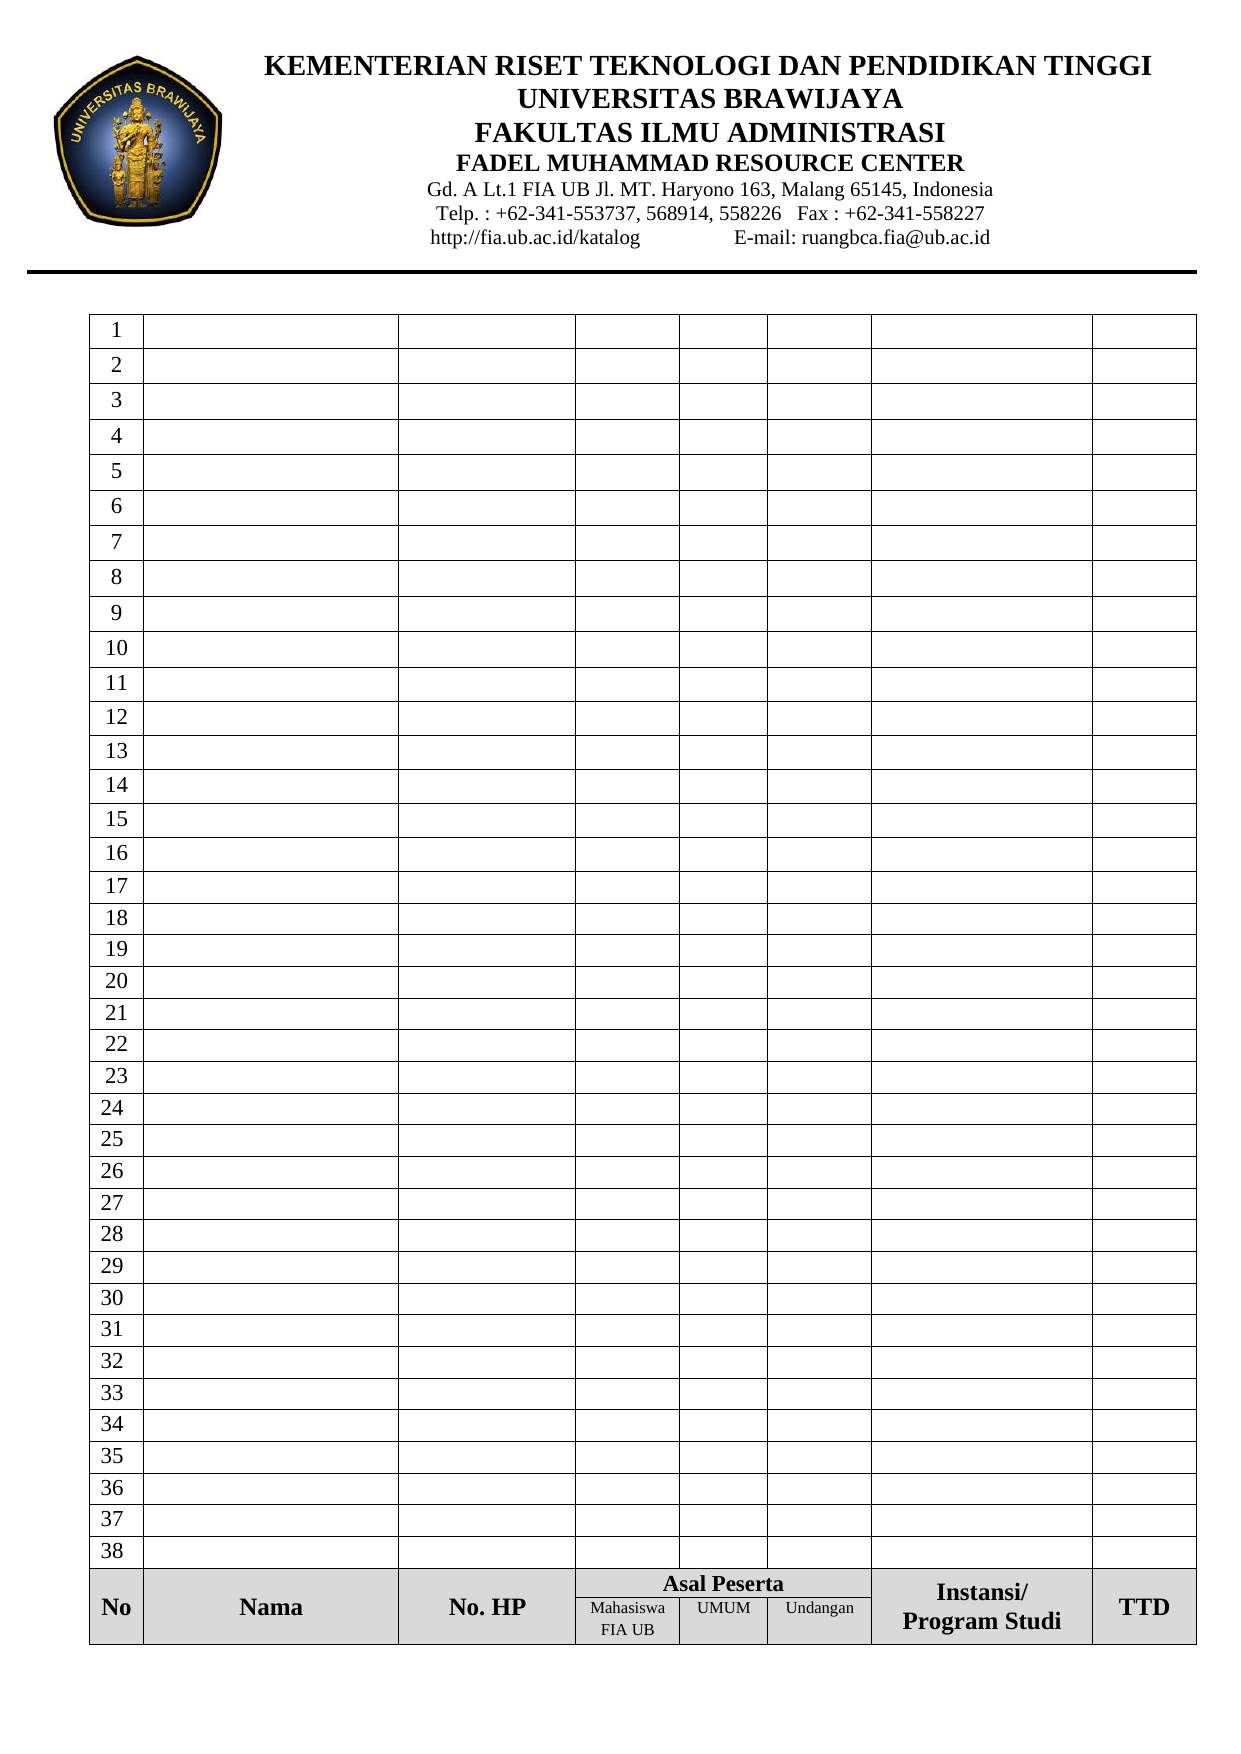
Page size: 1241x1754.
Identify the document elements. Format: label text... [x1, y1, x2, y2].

table_cell [576, 1442, 679, 1473]
table_cell [680, 668, 767, 701]
table_cell 4 [90, 420, 143, 454]
table_cell [768, 1474, 871, 1504]
table_cell 15 [90, 804, 143, 837]
table_cell [1093, 526, 1196, 560]
table_cell [576, 491, 679, 525]
table_cell [872, 491, 1092, 525]
table_cell [576, 967, 679, 998]
table_cell [680, 736, 767, 769]
table_cell [144, 804, 398, 837]
table_cell 7 [90, 526, 143, 560]
table_cell [399, 999, 575, 1029]
table_cell [399, 967, 575, 998]
table_cell [144, 1252, 398, 1283]
table_cell [872, 1315, 1092, 1346]
table_cell [399, 935, 575, 966]
table_cell [680, 384, 767, 419]
table_cell [399, 632, 575, 667]
table_cell [768, 1284, 871, 1314]
table_cell [399, 561, 575, 596]
table_cell [1093, 561, 1196, 596]
table_cell [576, 1284, 679, 1314]
table_cell [144, 838, 398, 871]
table_cell [768, 1442, 871, 1473]
table_cell 19 [90, 935, 143, 966]
table_cell [1093, 1189, 1196, 1219]
table_cell [576, 315, 679, 348]
table_cell [1093, 668, 1196, 701]
table_cell [399, 1442, 575, 1473]
table_cell [872, 597, 1092, 631]
table_cell [872, 384, 1092, 419]
table_cell [576, 1220, 679, 1251]
table_cell 6 [90, 491, 143, 525]
table_cell [1093, 736, 1196, 769]
table_cell [872, 702, 1092, 735]
table_cell [872, 420, 1092, 454]
table_cell [680, 315, 767, 348]
picture [49, 52, 225, 230]
table_cell [576, 1189, 679, 1219]
table_cell [872, 1379, 1092, 1409]
table_cell [1093, 838, 1196, 871]
table_cell [768, 349, 871, 383]
table_cell Mahasiswa FIA UB [576, 1598, 679, 1644]
table_cell [576, 702, 679, 735]
table_cell [576, 1505, 679, 1536]
table_cell [399, 1505, 575, 1536]
table_cell [399, 1537, 575, 1568]
table_cell [680, 1442, 767, 1473]
table_cell [680, 1315, 767, 1346]
table_cell [872, 1062, 1092, 1093]
table_cell [872, 1157, 1092, 1188]
table_cell [680, 1125, 767, 1156]
table_cell 17 [90, 872, 143, 903]
table_cell [1093, 804, 1196, 837]
table_cell [680, 455, 767, 489]
table_cell [680, 838, 767, 871]
table_cell [1093, 1125, 1196, 1156]
table_cell [144, 1315, 398, 1346]
table_cell [576, 838, 679, 871]
table_cell [1093, 770, 1196, 803]
table_cell [576, 770, 679, 803]
table_cell [768, 1315, 871, 1346]
table_cell [144, 736, 398, 769]
table_cell [872, 872, 1092, 903]
table_cell [399, 1030, 575, 1061]
table_cell [872, 967, 1092, 998]
table_cell 14 [90, 770, 143, 803]
table_cell [576, 736, 679, 769]
table_cell [768, 838, 871, 871]
table_cell [144, 1347, 398, 1378]
table_cell [576, 1474, 679, 1504]
table_cell [872, 526, 1092, 560]
table_cell [144, 904, 398, 934]
table_cell [144, 1094, 398, 1124]
table_cell [768, 1379, 871, 1409]
table_cell [1093, 384, 1196, 419]
table_cell [1093, 872, 1196, 903]
table_cell [576, 1315, 679, 1346]
table_cell [768, 1094, 871, 1124]
table_cell [768, 999, 871, 1029]
table_cell [768, 384, 871, 419]
table_cell No [90, 1569, 143, 1644]
table_cell [872, 1410, 1092, 1441]
table_cell 30 [90, 1284, 143, 1314]
table_cell [144, 315, 398, 348]
table_cell 29 [90, 1252, 143, 1283]
table_cell [1093, 1157, 1196, 1188]
table_cell [768, 1062, 871, 1093]
table_cell 2 [90, 349, 143, 383]
table_cell [399, 838, 575, 871]
table_cell [680, 1379, 767, 1409]
table_cell [768, 1157, 871, 1188]
table_cell 12 [90, 702, 143, 735]
table_cell [768, 455, 871, 489]
table_cell 20 [90, 967, 143, 998]
table_cell [680, 1537, 767, 1568]
table_cell [768, 1220, 871, 1251]
table_cell [399, 1410, 575, 1441]
table_cell [768, 702, 871, 735]
table_cell [872, 632, 1092, 667]
table_cell [576, 1094, 679, 1124]
table_cell [144, 770, 398, 803]
table_cell [144, 1505, 398, 1536]
table_cell [872, 1347, 1092, 1378]
table_cell [144, 561, 398, 596]
table_cell 16 [90, 838, 143, 871]
table_cell [576, 384, 679, 419]
table_cell [576, 1347, 679, 1378]
table_cell [680, 1505, 767, 1536]
table_cell [144, 702, 398, 735]
table_cell 22 [90, 1030, 143, 1061]
table_cell [1093, 420, 1196, 454]
table_cell [1093, 1094, 1196, 1124]
table_cell 38 [90, 1537, 143, 1568]
table_cell [399, 804, 575, 837]
table_cell 34 [90, 1410, 143, 1441]
table_cell [680, 1157, 767, 1188]
table_cell [144, 1189, 398, 1219]
table_cell [872, 999, 1092, 1029]
table_cell [144, 1537, 398, 1568]
table_cell [872, 935, 1092, 966]
table_cell [680, 770, 767, 803]
table_cell [1093, 1347, 1196, 1378]
table_cell [680, 872, 767, 903]
table_cell [576, 420, 679, 454]
table_cell [399, 1157, 575, 1188]
table_cell [680, 935, 767, 966]
table_cell [680, 349, 767, 383]
table_cell [399, 1474, 575, 1504]
table_cell [144, 597, 398, 631]
table_cell [399, 736, 575, 769]
table_cell 21 [90, 999, 143, 1029]
table_cell [768, 872, 871, 903]
table_cell [1093, 1220, 1196, 1251]
table_cell [576, 526, 679, 560]
table_cell [872, 736, 1092, 769]
table_cell [399, 904, 575, 934]
table_cell [576, 1537, 679, 1568]
table_cell [399, 1315, 575, 1346]
table_cell [1093, 1252, 1196, 1283]
table_cell [1093, 999, 1196, 1029]
table_cell [399, 1094, 575, 1124]
table_cell 9 [90, 597, 143, 631]
table_cell [680, 1347, 767, 1378]
table_cell [1093, 1284, 1196, 1314]
table_cell [144, 935, 398, 966]
table_cell [1093, 315, 1196, 348]
table_cell 26 [90, 1157, 143, 1188]
table_cell [680, 1062, 767, 1093]
table_cell [680, 804, 767, 837]
table_cell [872, 349, 1092, 383]
table_cell [680, 1284, 767, 1314]
table_cell [768, 935, 871, 966]
table_cell [399, 1252, 575, 1283]
table_cell [399, 315, 575, 348]
table_cell 36 [90, 1474, 143, 1504]
table_cell [768, 736, 871, 769]
table_cell [399, 384, 575, 419]
table_cell [399, 1347, 575, 1378]
table_cell [576, 632, 679, 667]
table_cell [768, 1347, 871, 1378]
table_cell [768, 1252, 871, 1283]
table_cell [144, 668, 398, 701]
table_cell [1093, 1062, 1196, 1093]
table_cell [144, 455, 398, 489]
table_cell [1093, 702, 1196, 735]
table_cell [144, 872, 398, 903]
table_cell [872, 1189, 1092, 1219]
table_cell 23 [90, 1062, 143, 1093]
table_cell [144, 526, 398, 560]
table_cell 32 [90, 1347, 143, 1378]
table_cell 28 [90, 1220, 143, 1251]
table_cell [872, 1284, 1092, 1314]
table_cell [1093, 1442, 1196, 1473]
table_cell [1093, 967, 1196, 998]
table_cell [872, 904, 1092, 934]
table_cell [1093, 597, 1196, 631]
table_cell 10 [90, 632, 143, 667]
table_cell [768, 597, 871, 631]
table_cell [680, 632, 767, 667]
table_cell [680, 904, 767, 934]
table_cell [680, 999, 767, 1029]
table_cell No. HP [399, 1569, 575, 1644]
table_cell [768, 804, 871, 837]
table_cell [144, 1220, 398, 1251]
table_cell [768, 491, 871, 525]
table_cell [1093, 1410, 1196, 1441]
table_cell [399, 668, 575, 701]
table_cell [680, 526, 767, 560]
table_cell [872, 1252, 1092, 1283]
table_cell 25 [90, 1125, 143, 1156]
table_cell [576, 1030, 679, 1061]
table_cell 33 [90, 1379, 143, 1409]
table_cell [399, 702, 575, 735]
table_cell UMUM [680, 1598, 767, 1644]
table_cell [680, 1189, 767, 1219]
table_cell [144, 1030, 398, 1061]
table_cell 31 [90, 1315, 143, 1346]
table_cell [768, 1537, 871, 1568]
table_cell [399, 597, 575, 631]
table_cell [399, 770, 575, 803]
table_cell [680, 1474, 767, 1504]
table_cell [576, 804, 679, 837]
table_cell [144, 1125, 398, 1156]
table_cell [144, 1157, 398, 1188]
table_cell 37 [90, 1505, 143, 1536]
table_cell [576, 1379, 679, 1409]
table_cell [399, 491, 575, 525]
table_cell [768, 1030, 871, 1061]
table_cell 11 [90, 668, 143, 701]
table_cell [872, 1474, 1092, 1504]
table_cell [680, 1220, 767, 1251]
table_cell [144, 967, 398, 998]
table_cell [399, 349, 575, 383]
table_cell [872, 770, 1092, 803]
table_cell [1093, 632, 1196, 667]
table_cell [872, 1505, 1092, 1536]
table_cell [680, 967, 767, 998]
table_cell [680, 597, 767, 631]
table_cell [144, 1410, 398, 1441]
table_cell [768, 1505, 871, 1536]
table_cell [144, 632, 398, 667]
table_cell [576, 1062, 679, 1093]
table_cell 35 [90, 1442, 143, 1473]
table_cell 8 [90, 561, 143, 596]
table_cell [872, 1442, 1092, 1473]
table_cell [680, 1252, 767, 1283]
table_cell [1093, 1537, 1196, 1568]
table_cell [680, 702, 767, 735]
table_cell [872, 838, 1092, 871]
table_cell [144, 1442, 398, 1473]
table_cell [144, 420, 398, 454]
table_cell 1 [90, 315, 143, 348]
table_cell [144, 1379, 398, 1409]
table_cell [680, 1410, 767, 1441]
table_cell 13 [90, 736, 143, 769]
table_cell [576, 1410, 679, 1441]
table_cell [872, 804, 1092, 837]
table_cell [768, 561, 871, 596]
table_cell [144, 384, 398, 419]
table_cell Undangan [768, 1598, 871, 1644]
table_cell 27 [90, 1189, 143, 1219]
table_cell [1093, 1315, 1196, 1346]
table_cell [144, 349, 398, 383]
table_cell [576, 668, 679, 701]
table_cell [576, 935, 679, 966]
table_cell [399, 526, 575, 560]
table_cell [872, 455, 1092, 489]
table_cell [1093, 1379, 1196, 1409]
table_cell [872, 561, 1092, 596]
table_cell [872, 1094, 1092, 1124]
table_cell [399, 1220, 575, 1251]
table_cell [872, 315, 1092, 348]
table_cell [872, 1220, 1092, 1251]
table_cell [680, 1094, 767, 1124]
table_cell [144, 491, 398, 525]
table_cell [399, 1062, 575, 1093]
table_cell [576, 455, 679, 489]
table_cell 18 [90, 904, 143, 934]
table_cell [576, 1125, 679, 1156]
table_cell [1093, 455, 1196, 489]
table_cell [576, 597, 679, 631]
table_cell [872, 1537, 1092, 1568]
table_cell [1093, 1030, 1196, 1061]
table_cell [399, 872, 575, 903]
table_cell [144, 1284, 398, 1314]
table_cell [144, 999, 398, 1029]
table_cell [768, 632, 871, 667]
table_cell [768, 1189, 871, 1219]
table_cell [768, 668, 871, 701]
table_cell [768, 770, 871, 803]
table_cell [399, 420, 575, 454]
table_cell [768, 526, 871, 560]
table_cell [1093, 1505, 1196, 1536]
table_cell [680, 1030, 767, 1061]
table_cell [680, 420, 767, 454]
table_cell [1093, 935, 1196, 966]
table_cell [399, 455, 575, 489]
table_cell [768, 1125, 871, 1156]
table_cell TTD [1093, 1569, 1196, 1644]
table_cell [576, 872, 679, 903]
table_cell [680, 561, 767, 596]
table_cell 3 [90, 384, 143, 419]
table_cell Instansi/ Program Studi [872, 1569, 1092, 1644]
table_cell 24 [90, 1094, 143, 1124]
table_cell [399, 1284, 575, 1314]
table_cell [872, 1125, 1092, 1156]
table_cell [768, 315, 871, 348]
table_cell [576, 561, 679, 596]
table_cell [1093, 491, 1196, 525]
table_cell [1093, 904, 1196, 934]
table_cell [576, 349, 679, 383]
table_cell [576, 1157, 679, 1188]
table_cell [1093, 1474, 1196, 1504]
table_cell 5 [90, 455, 143, 489]
table_cell [680, 491, 767, 525]
table_cell [144, 1474, 398, 1504]
table_cell [144, 1062, 398, 1093]
table_cell Nama [144, 1569, 398, 1644]
table_cell [768, 904, 871, 934]
table_cell [576, 999, 679, 1029]
table_cell [1093, 349, 1196, 383]
table_cell [872, 668, 1092, 701]
table_cell [576, 1252, 679, 1283]
table_cell [768, 967, 871, 998]
table_cell [576, 904, 679, 934]
table_cell [768, 1410, 871, 1441]
table_cell Asal Peserta [576, 1569, 871, 1597]
table_cell [872, 1030, 1092, 1061]
table_cell [399, 1125, 575, 1156]
table_cell [399, 1379, 575, 1409]
table_cell [399, 1189, 575, 1219]
table_cell [768, 420, 871, 454]
